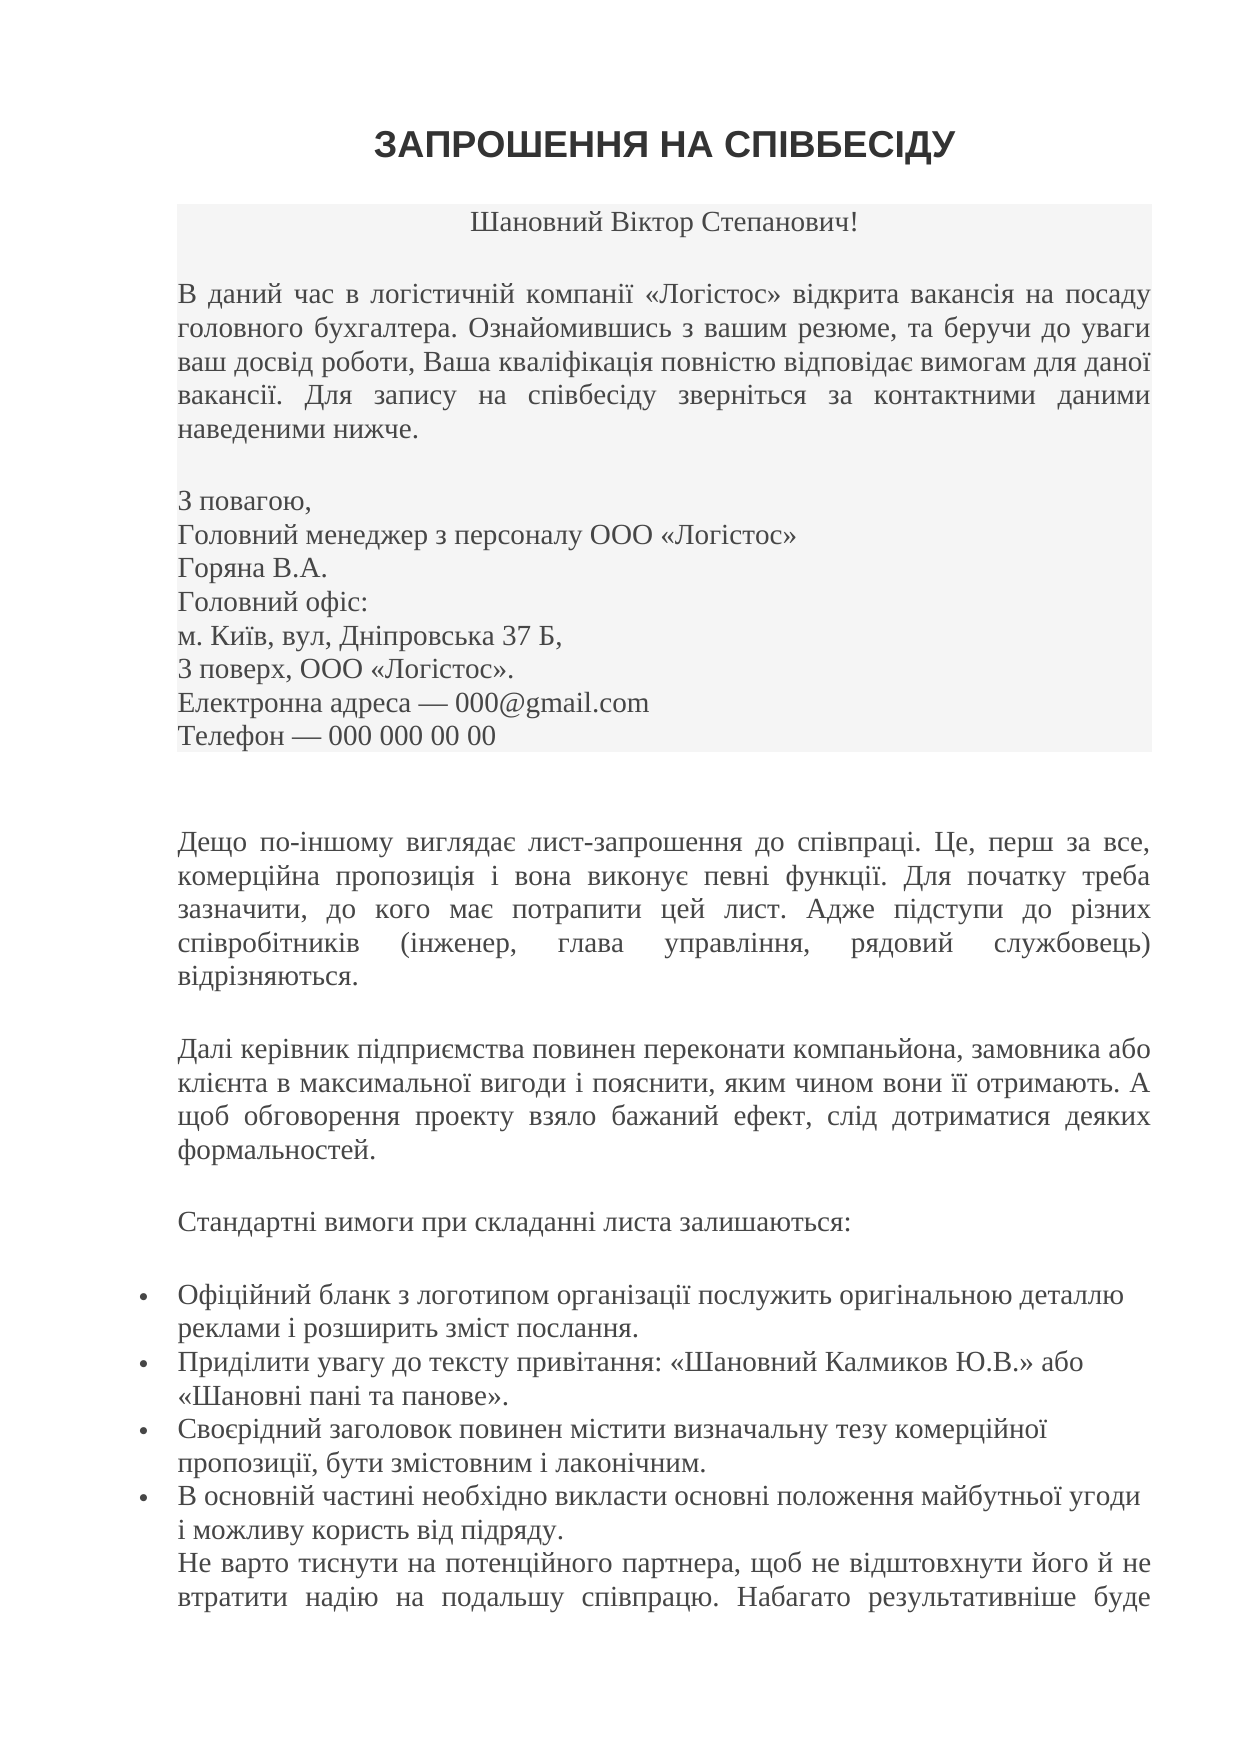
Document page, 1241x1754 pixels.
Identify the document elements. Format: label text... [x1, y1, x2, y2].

text Стандартні вимоги при складанні листа залишаються: [177, 1204, 1152, 1238]
text Шановний Віктор Степанович! [177, 204, 1152, 238]
text В даний час в логістичній компанії «Логістос» відкрита вакансія на посаду головного бухгалтера. Ознайомившись з вашим резюме, та беручи до уваги ваш досвід роботи, Ваша кваліфікація повністю відповідає вимогам для даної вакансії. Для запису на співбесіду зверніться за контактними даними наведеними нижче. [177, 277, 1152, 444]
text Далі керівник підприємства повинен переконати компаньйона, замовника або клієнта в максимальної вигоди і пояснити, яким чином вони її отримають. А щоб обговорення проекту взяло бажаний ефект, слід дотриматися деяких формальностей. [177, 1031, 1152, 1165]
text ЗАПРОШЕННЯ НА СПІВБЕСІДУ [177, 118, 1152, 165]
list Офіційний бланк з логотипом організації послужить оригінальною деталлю реклами і розширить зміст послання. [140, 1277, 1152, 1344]
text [177, 1545, 1152, 1612]
text Дещо по-іншому виглядає лист-запрошення до співпраці. Це, перш за все, комерційна пропозиція і вона виконує певні функції. Для початку треба зазначити, до кого має потрапити цей лист. Адже підступи до різних співробітників (інженер, глава управління, рядовий службовець) відрізняються. [177, 824, 1152, 992]
text З повагою, Головний менеджер з персоналу ООО «Логістос» Горяна В.А. Головний офіс: м. Київ, вул, Дніпровська 37 Б, 3 поверх, ООО «Логістос». Електронна адреса — 000@gmail.com Телефон — 000 000 00 00 [177, 483, 1152, 752]
list В основній частині необхідно викласти основні положення майбутньої угоди і можливу користь від підряду. [140, 1478, 1152, 1545]
list Своєрідний заголовок повинен містити визначальну тезу комерційної пропозиції, бути змістовним і лаконічним. [140, 1411, 1152, 1478]
list Приділити увагу до тексту привітання: «Шановний Калмиков Ю.В.» або «Шановні пані та панове». [140, 1344, 1152, 1411]
